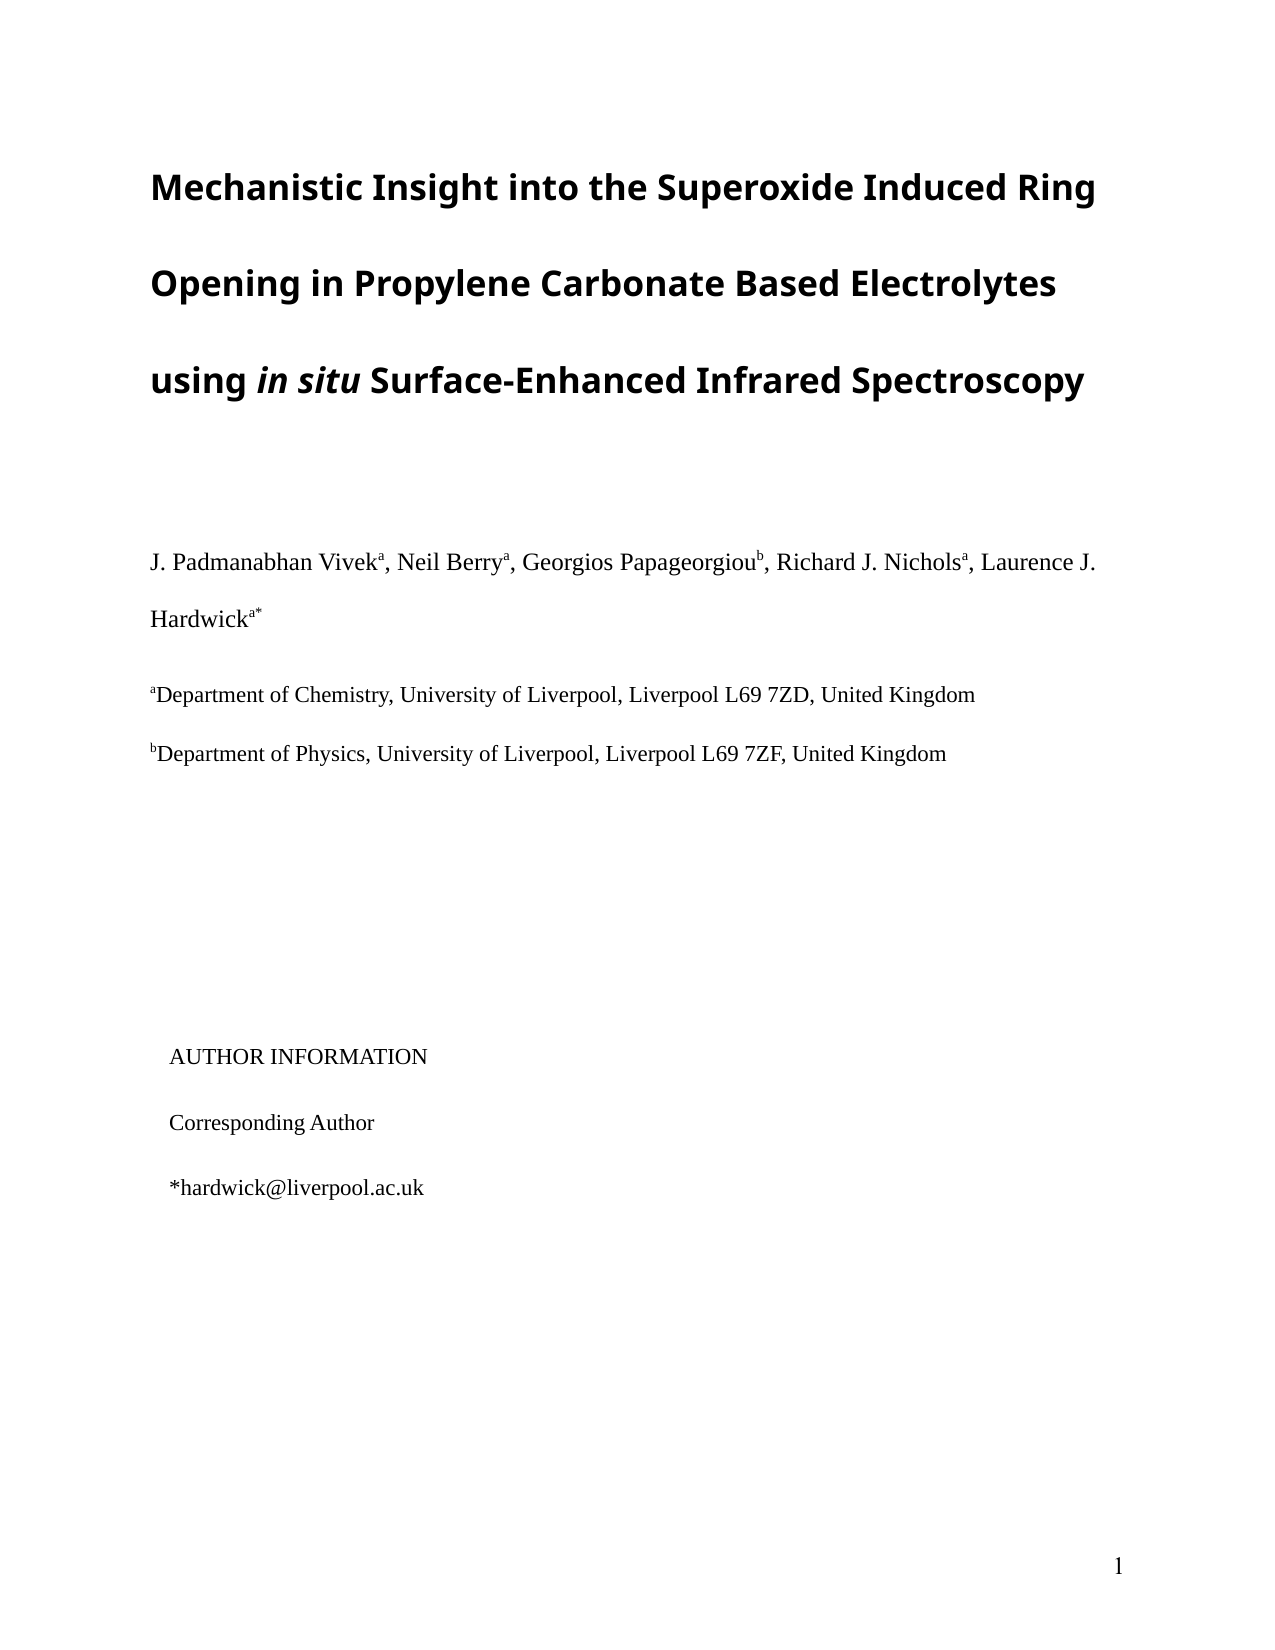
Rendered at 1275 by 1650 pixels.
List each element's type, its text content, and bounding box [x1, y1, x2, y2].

text AUTHOR INFORMATION [150, 1043, 1125, 1070]
text *hardwick@liverpool.ac.uk [150, 1174, 1125, 1200]
text aDepartment of Chemistry, University of Liverpool, Liverpool L69 7ZD, United Kingdom [150, 681, 1125, 707]
text J. Padmanabhan Viveka, Neil Berrya, Georgios Papageorgioub, Richard J. Nicholsa, Laurence J. Hardwicka* [150, 547, 1125, 633]
text bDepartment of Physics, University of Liverpool, Liverpool L69 7ZF, United Kingdom [150, 739, 1125, 766]
text Corresponding Author [150, 1109, 1125, 1135]
title Mechanistic Insight into the Superoxide Induced Ring Opening in Propylene Carbonate Based Electrolytes using in situ Surface-Enhanced Infrared Spectroscopy [150, 162, 1125, 404]
